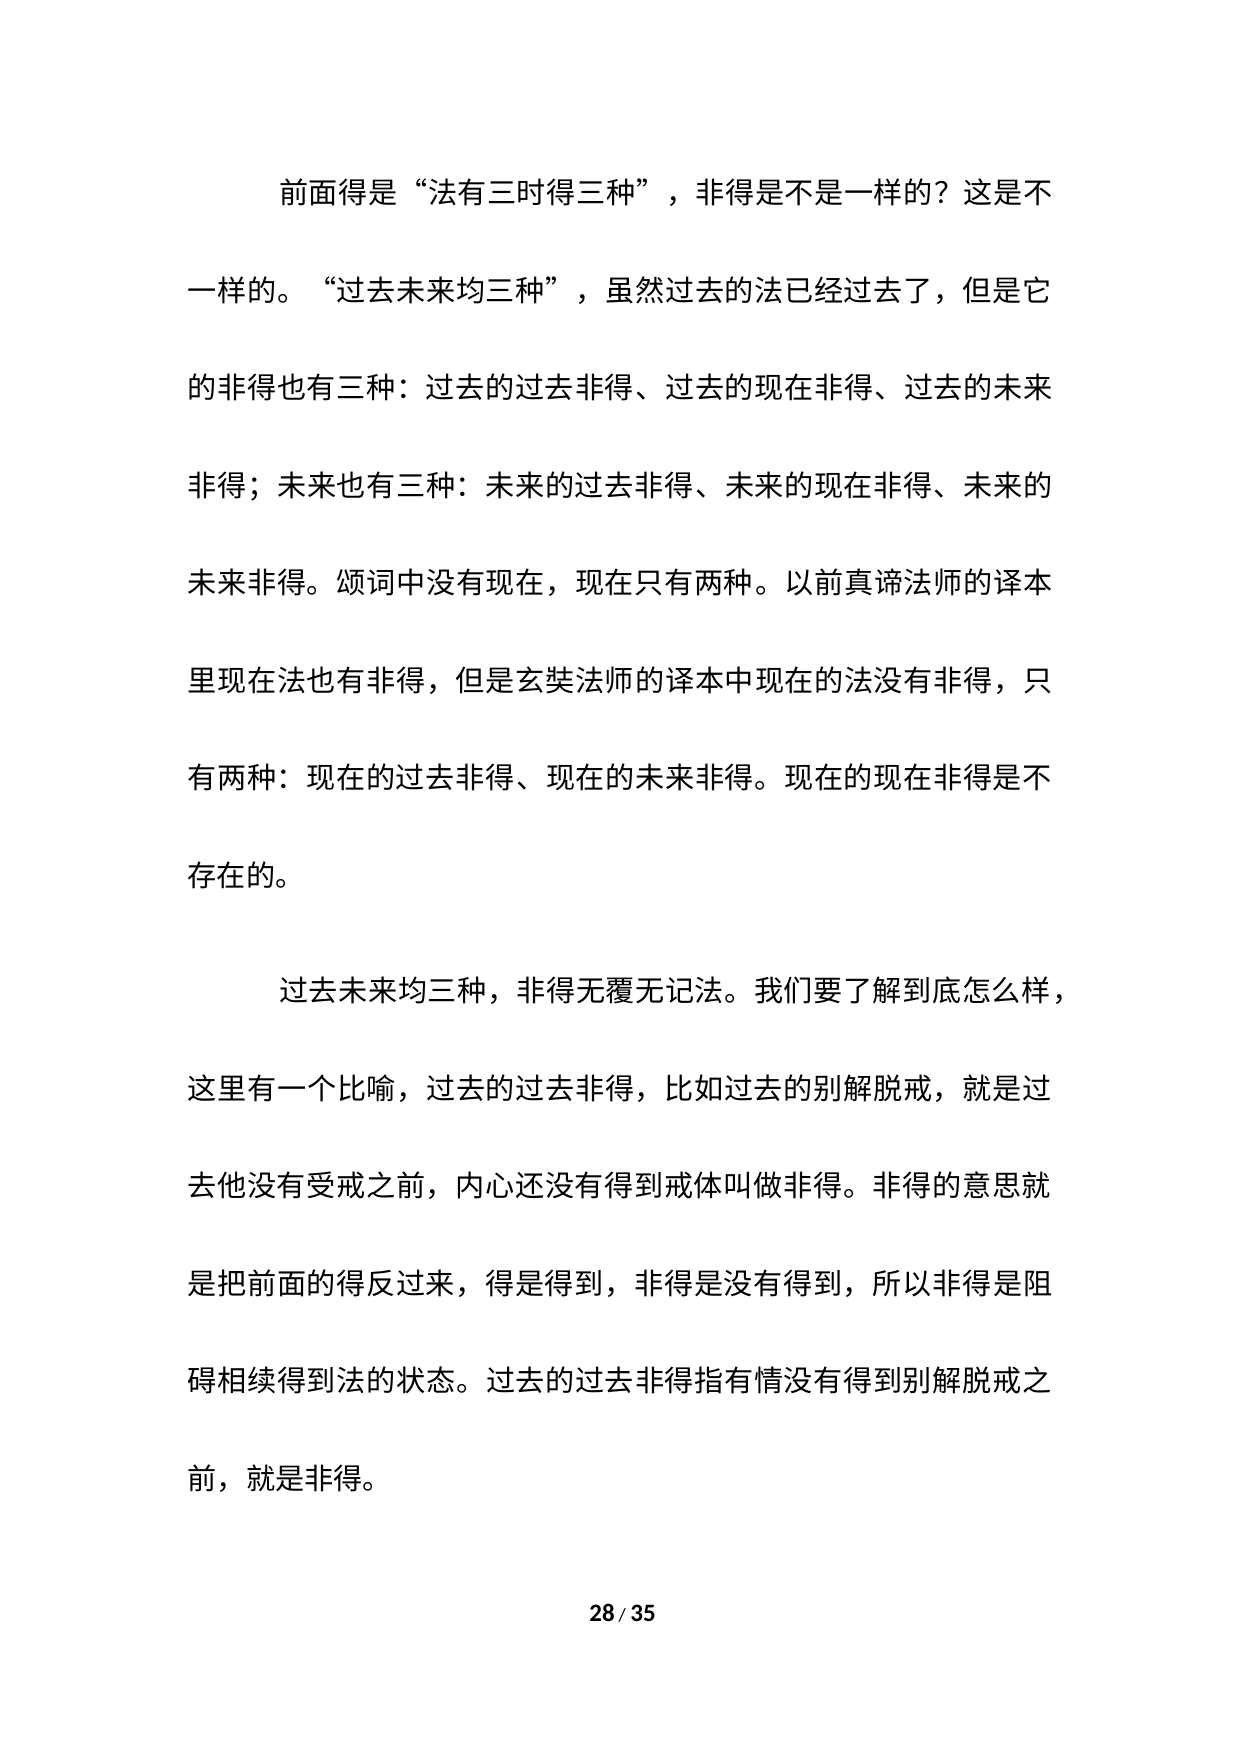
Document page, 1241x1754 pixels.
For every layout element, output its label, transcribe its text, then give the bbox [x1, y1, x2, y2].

text 过去未来均三种，非得无覆无记法。我们要了解到底怎么样，这里有一个比喻，过去的过去非得，比如过去的别解脱戒，就是过去他没有受戒之前，内心还没有得到戒体叫做非得。非得的意思就是把前面的得反过来，得是得到，非得是没有得到，所以非得是阻碍相续得到法的状态。过去的过去非得指有情没有得到别解脱戒之前，就是非得。 [187, 956, 1053, 1509]
text 前面得是“法有三时得三种”，非得是不是一样的？这是不一样的。“过去未来均三种”，虽然过去的法已经过去了，但是它的非得也有三种：过去的过去非得、过去的现在非得、过去的未来非得；未来也有三种：未来的过去非得、未来的现在非得、未来的未来非得。颂词中没有现在，现在只有两种。以前真谛法师的译本里现在法也有非得，但是玄奘法师的译本中现在的法没有非得，只有两种：现在的过去非得、现在的未来非得。现在的现在非得是不存在的。 [187, 158, 1053, 906]
